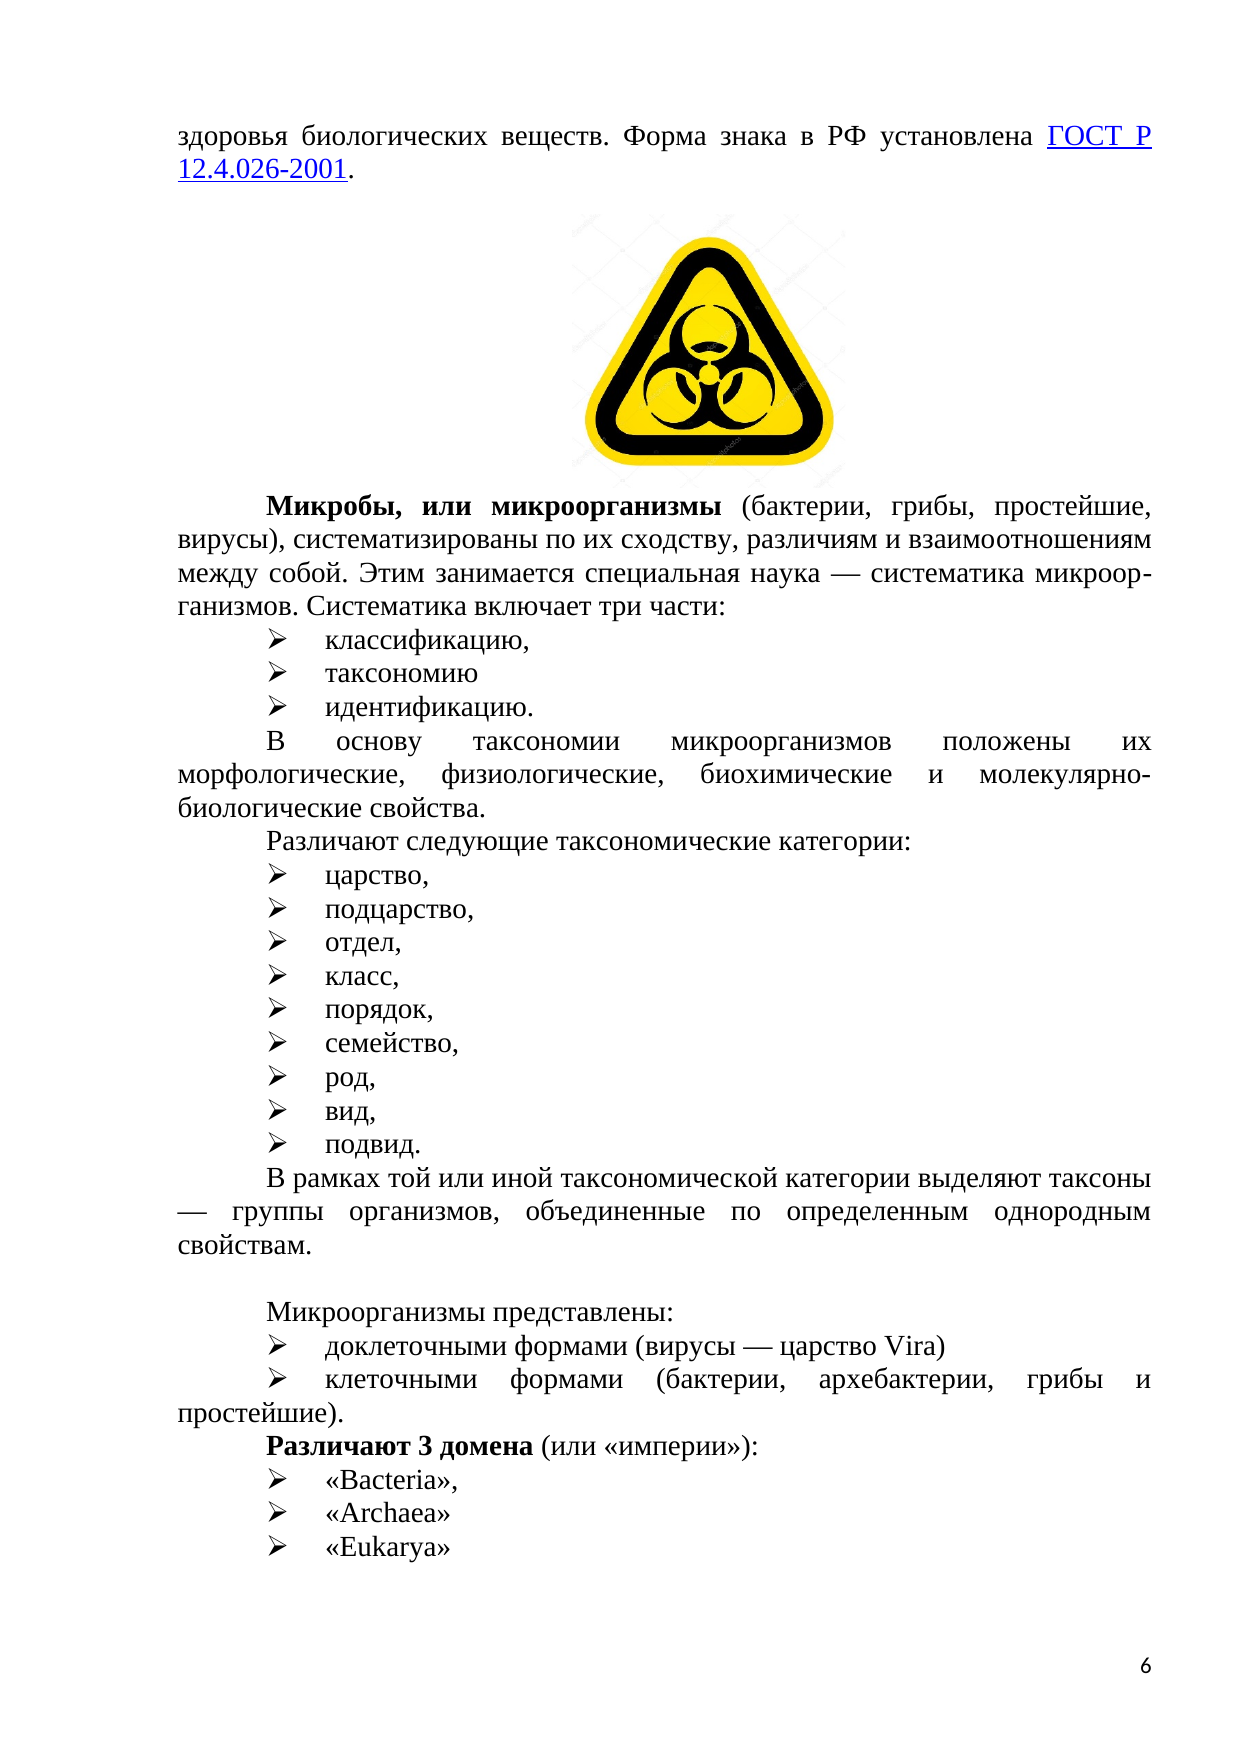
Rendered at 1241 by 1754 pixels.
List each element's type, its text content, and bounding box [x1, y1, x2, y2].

list «Eukarya» [177, 1529, 1152, 1563]
list царство, [177, 857, 1152, 891]
text Различают следующие таксономические категории: [177, 823, 1152, 857]
text В основу таксономии микроорганизмов положены их морфологические, физиологические, биохимические и молекулярно-биологические свойства. [177, 723, 1152, 823]
list отдел, [177, 924, 1152, 958]
list доклеточными формами (вирусы — царство Vira) [177, 1328, 1152, 1361]
list классификацию, [177, 622, 1152, 656]
text В рамках той или иной таксономической категории выделяют таксоны — группы организмов, объединенные по определенным однородным свойствам. [177, 1160, 1152, 1261]
text Микроорганизмы представлены: [177, 1294, 1152, 1328]
list порядок, [177, 992, 1152, 1025]
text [177, 118, 1152, 185]
list подцарство, [177, 891, 1152, 924]
list «Bacteria», [177, 1462, 1152, 1496]
list подвид. [177, 1126, 1152, 1160]
list род, [177, 1059, 1152, 1093]
list вид, [177, 1093, 1152, 1126]
list идентификацию. [177, 689, 1152, 723]
text Различают 3 домена (или «империи»): [177, 1428, 1152, 1462]
list таксономию [177, 656, 1152, 689]
picture [572, 214, 846, 488]
list «Archaea» [177, 1496, 1152, 1529]
list класс, [177, 958, 1152, 992]
list семейство, [177, 1025, 1152, 1059]
text Микробы, или микроорганизмы (бактерии, грибы, простейшие, вирусы), систематизированы по их сходству, различиям и взаимоотношениям между собой. Этим занимается специальная наука — систематика микроорганизмов. Систематика включает три части: [177, 488, 1152, 622]
list клеточными формами (бактерии, архебактерии, грибы и простейшие). [177, 1361, 1152, 1428]
